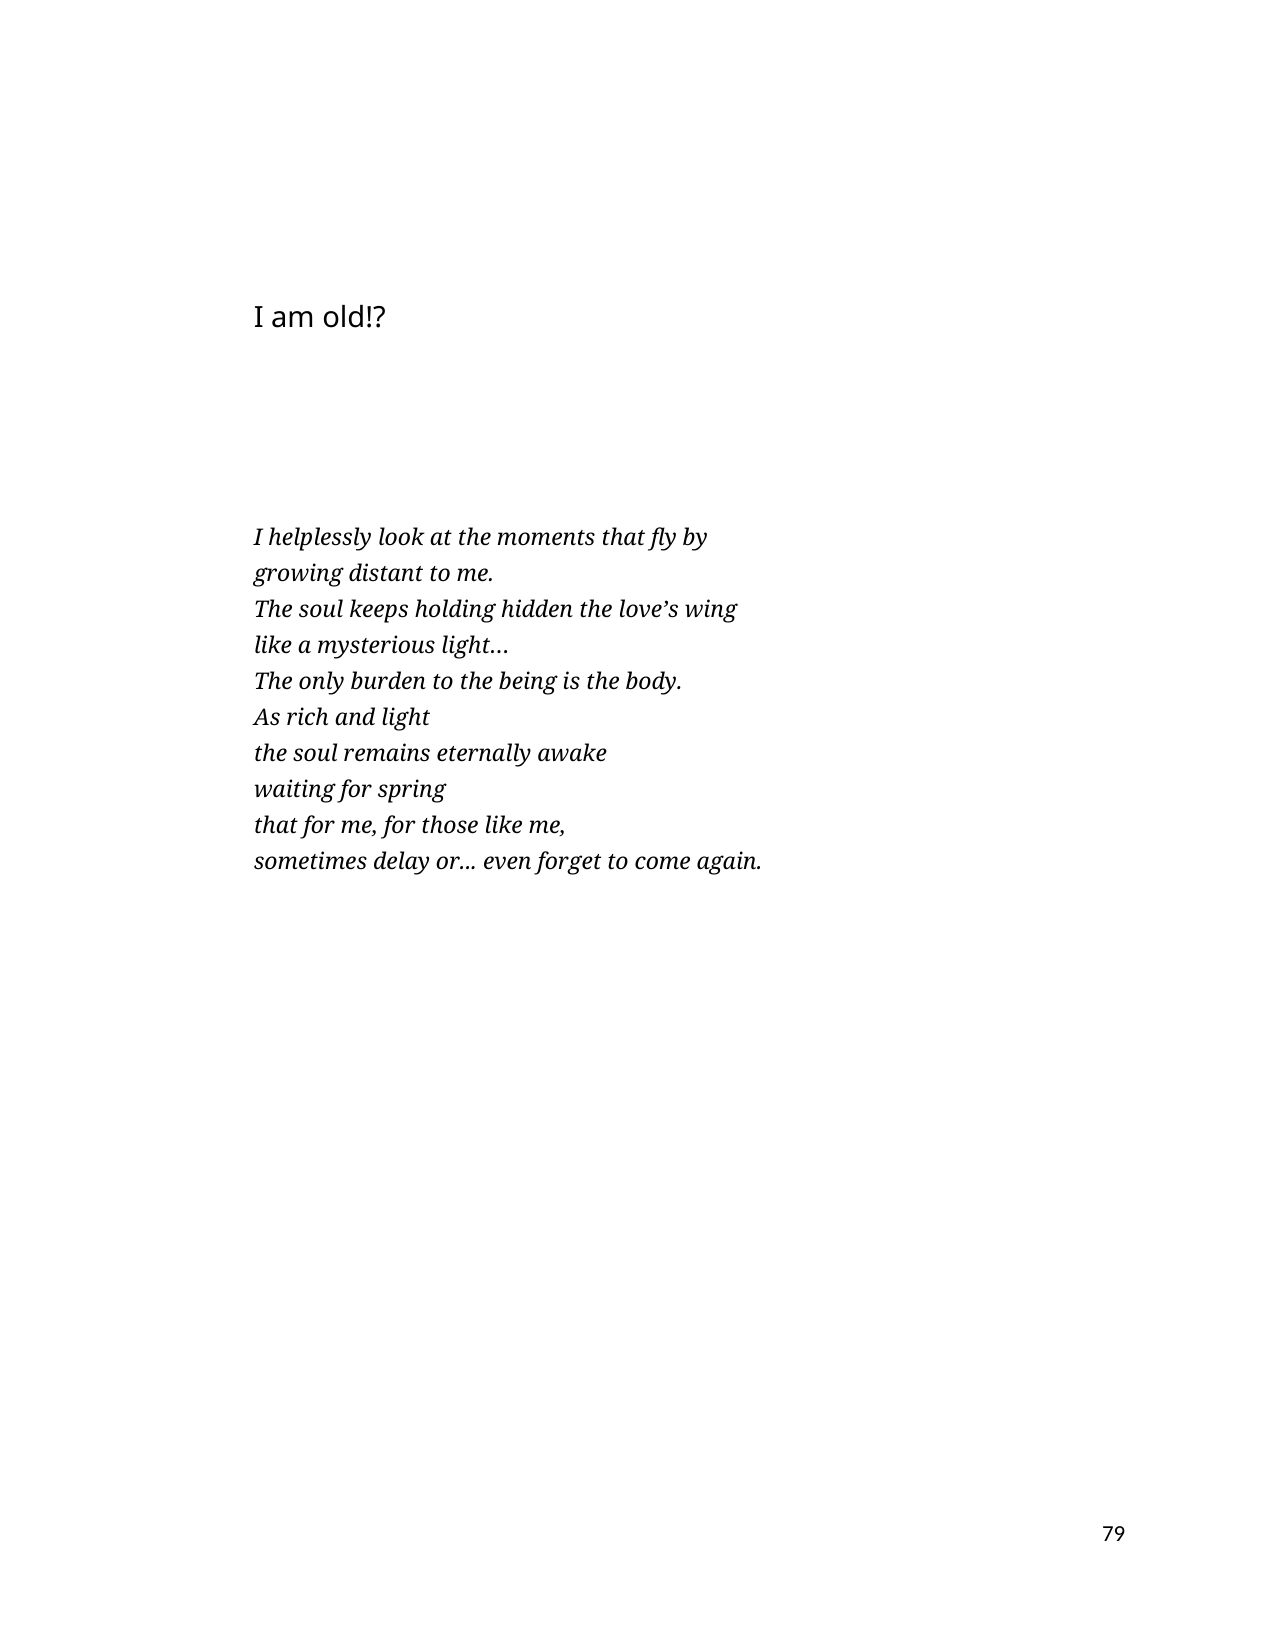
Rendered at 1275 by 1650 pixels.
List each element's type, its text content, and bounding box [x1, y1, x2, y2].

text sometimes delay or... even forget to come again. [253, 845, 1125, 876]
text growing distant to me. [253, 557, 1125, 588]
text I am old!? [253, 296, 1125, 336]
text the soul remains eternally awake [253, 737, 1125, 768]
text As rich and light [253, 701, 1125, 732]
text like a mysterious light… [253, 629, 1125, 660]
text The soul keeps holding hidden the love’s wing [253, 593, 1125, 624]
text I helplessly look at the moments that fly by [253, 521, 1125, 552]
text waiting for spring [253, 773, 1125, 804]
text The only burden to the being is the body. [253, 665, 1125, 696]
text that for me, for those like me, [253, 809, 1125, 840]
